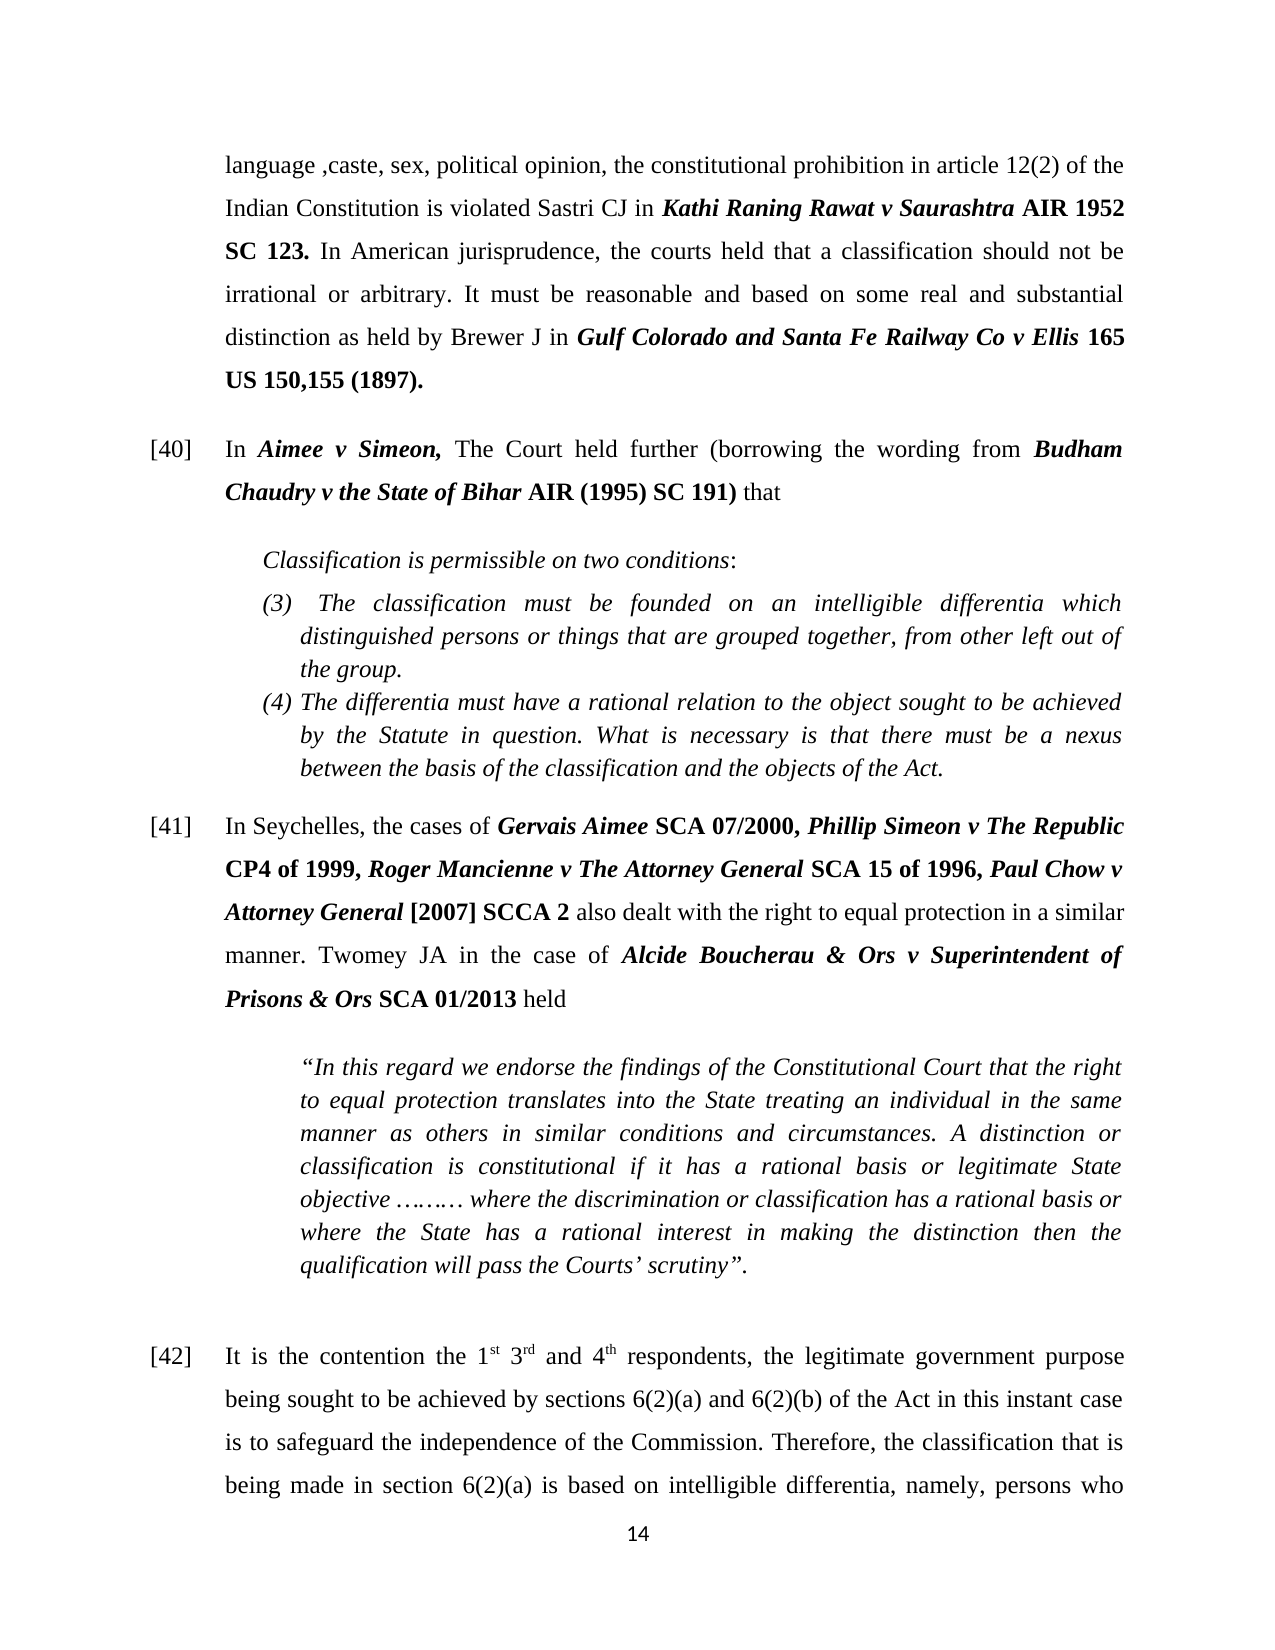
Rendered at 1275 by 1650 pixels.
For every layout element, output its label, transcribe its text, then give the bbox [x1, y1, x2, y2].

list (4) The differentia must have a rational relation to the object sought to be achieved by the Statute in question. What is necessary is that there must be a nexus between the basis of the classification and the objects of the Act. [262, 687, 1125, 782]
list [40] In Aimee v Simeon, The Court held further (borrowing the wording from Budham Chaudry v the State of Bihar AIR (1995) SC 191) that [150, 434, 1125, 506]
list Classification is permissible on two conditions: [262, 545, 1125, 574]
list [150, 1341, 1125, 1499]
list [41] In Seychelles, the cases of Gervais Aimee SCA 07/2000, Phillip Simeon v The Republic CP4 of 1999, Roger Mancienne v The Attorney General SCA 15 of 1996, Paul Chow v Attorney General [2007] SCCA 2 also dealt with the right to equal protection in a similar manner. Twomey JA in the case of Alcide Boucherau & Ors v Superintendent of Prisons & Ors SCA 01/2013 held [150, 811, 1125, 1012]
text “In this regard we endorse the findings of the Constitutional Court that the right to equal protection translates into the State treating an individual in the same manner as others in similar conditions and circumstances. A distinction or classification is constitutional if it has a rational basis or legitimate State objective ……… where the discrimination or classification has a rational basis or where the State has a rational interest in making the distinction then the qualification will pass the Courts’ scrutiny”. [300, 1052, 1125, 1279]
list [150, 150, 1125, 394]
list (3) The classification must be founded on an intelligible differentia which distinguished persons or things that are grouped together, from other left out of the group. [262, 588, 1125, 683]
